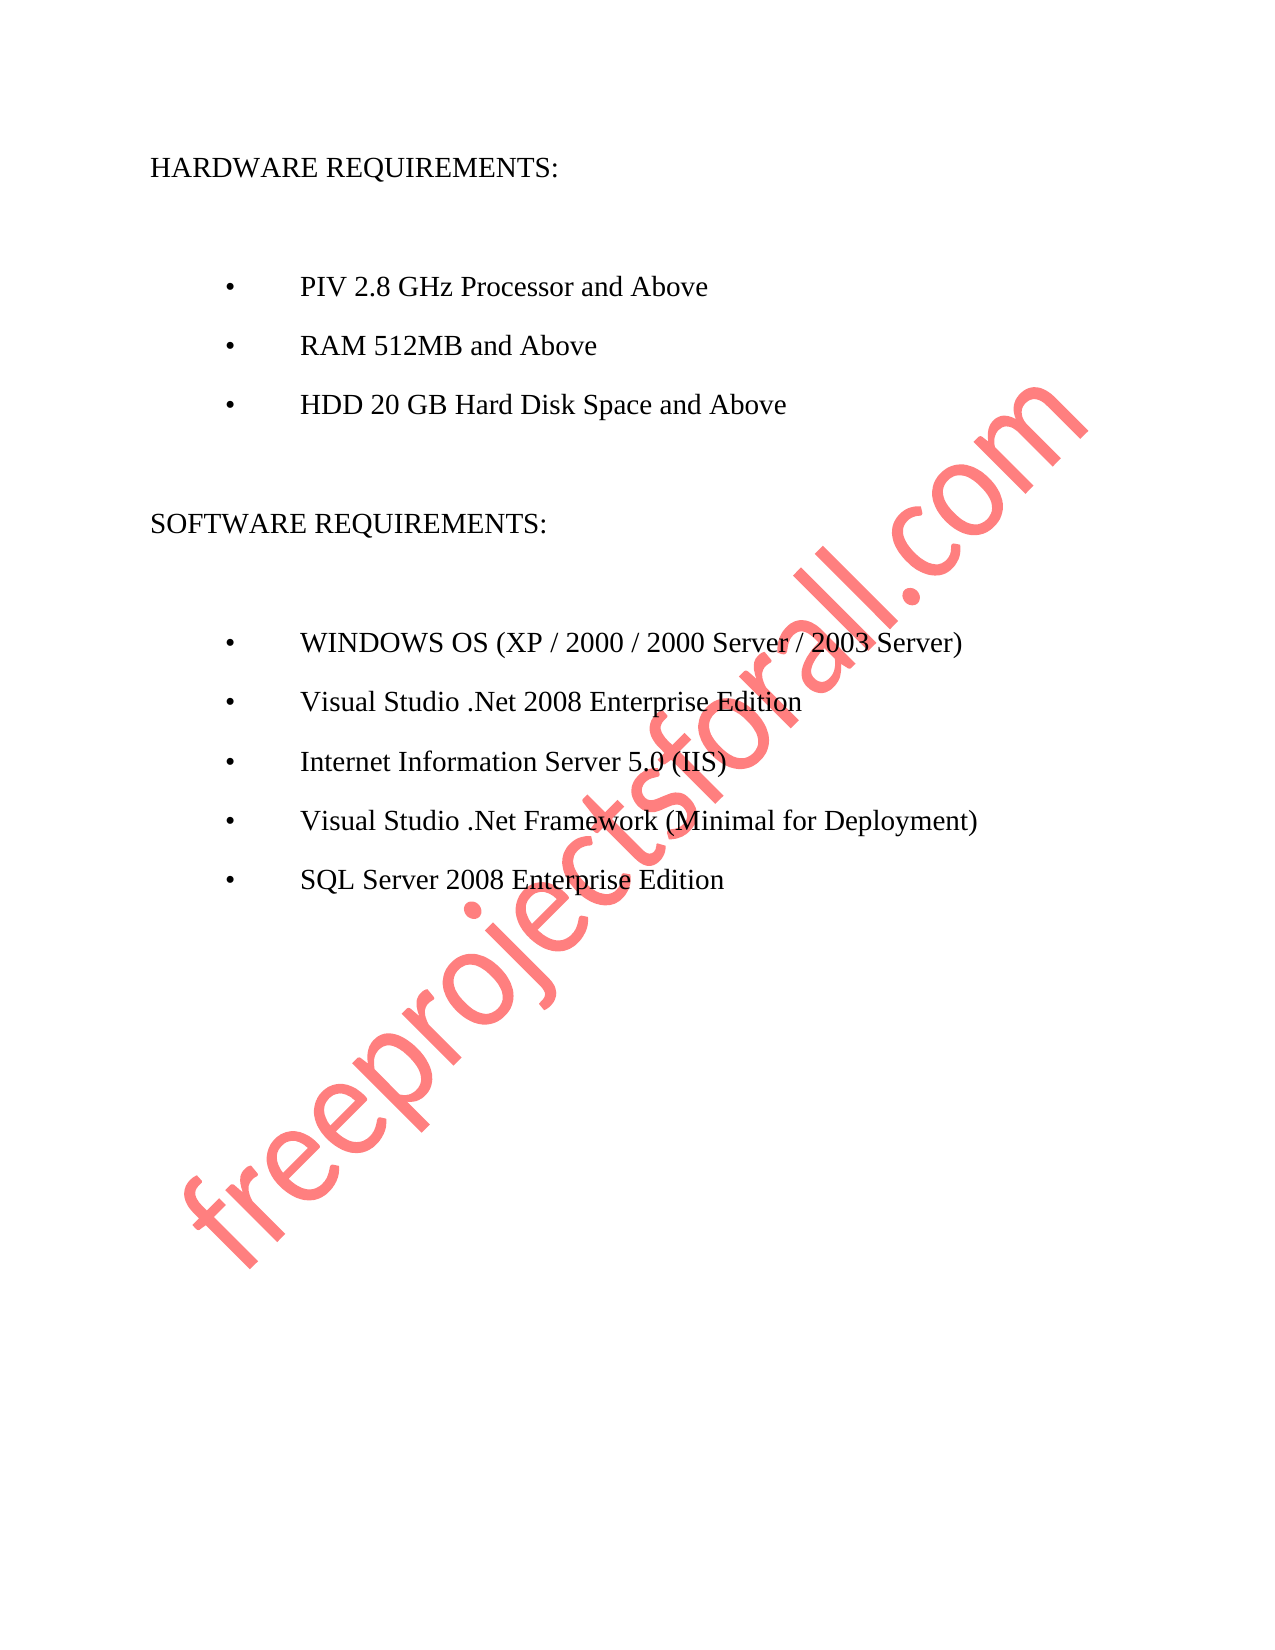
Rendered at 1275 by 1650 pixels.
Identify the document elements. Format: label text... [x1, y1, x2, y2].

text • PIV 2.8 GHz Processor and Above [150, 269, 1125, 302]
text • Visual Studio .Net Framework (Minimal for Deployment) [150, 803, 1125, 837]
text • WINDOWS OS (XP / 2000 / 2000 Server / 2003 Server) [150, 625, 1125, 658]
text • Visual Studio .Net 2008 Enterprise Edition [150, 684, 1125, 718]
text SOFTWARE REQUIREMENTS: [150, 506, 1125, 540]
text • SQL Server 2008 Enterprise Edition [150, 862, 1125, 896]
text • HDD 20 GB Hard Disk Space and Above [150, 387, 1125, 421]
text • RAM 512MB and Above [150, 328, 1125, 362]
text HARDWARE REQUIREMENTS: [150, 150, 1125, 183]
text • Internet Information Server 5.0 (IIS) [150, 744, 1125, 777]
